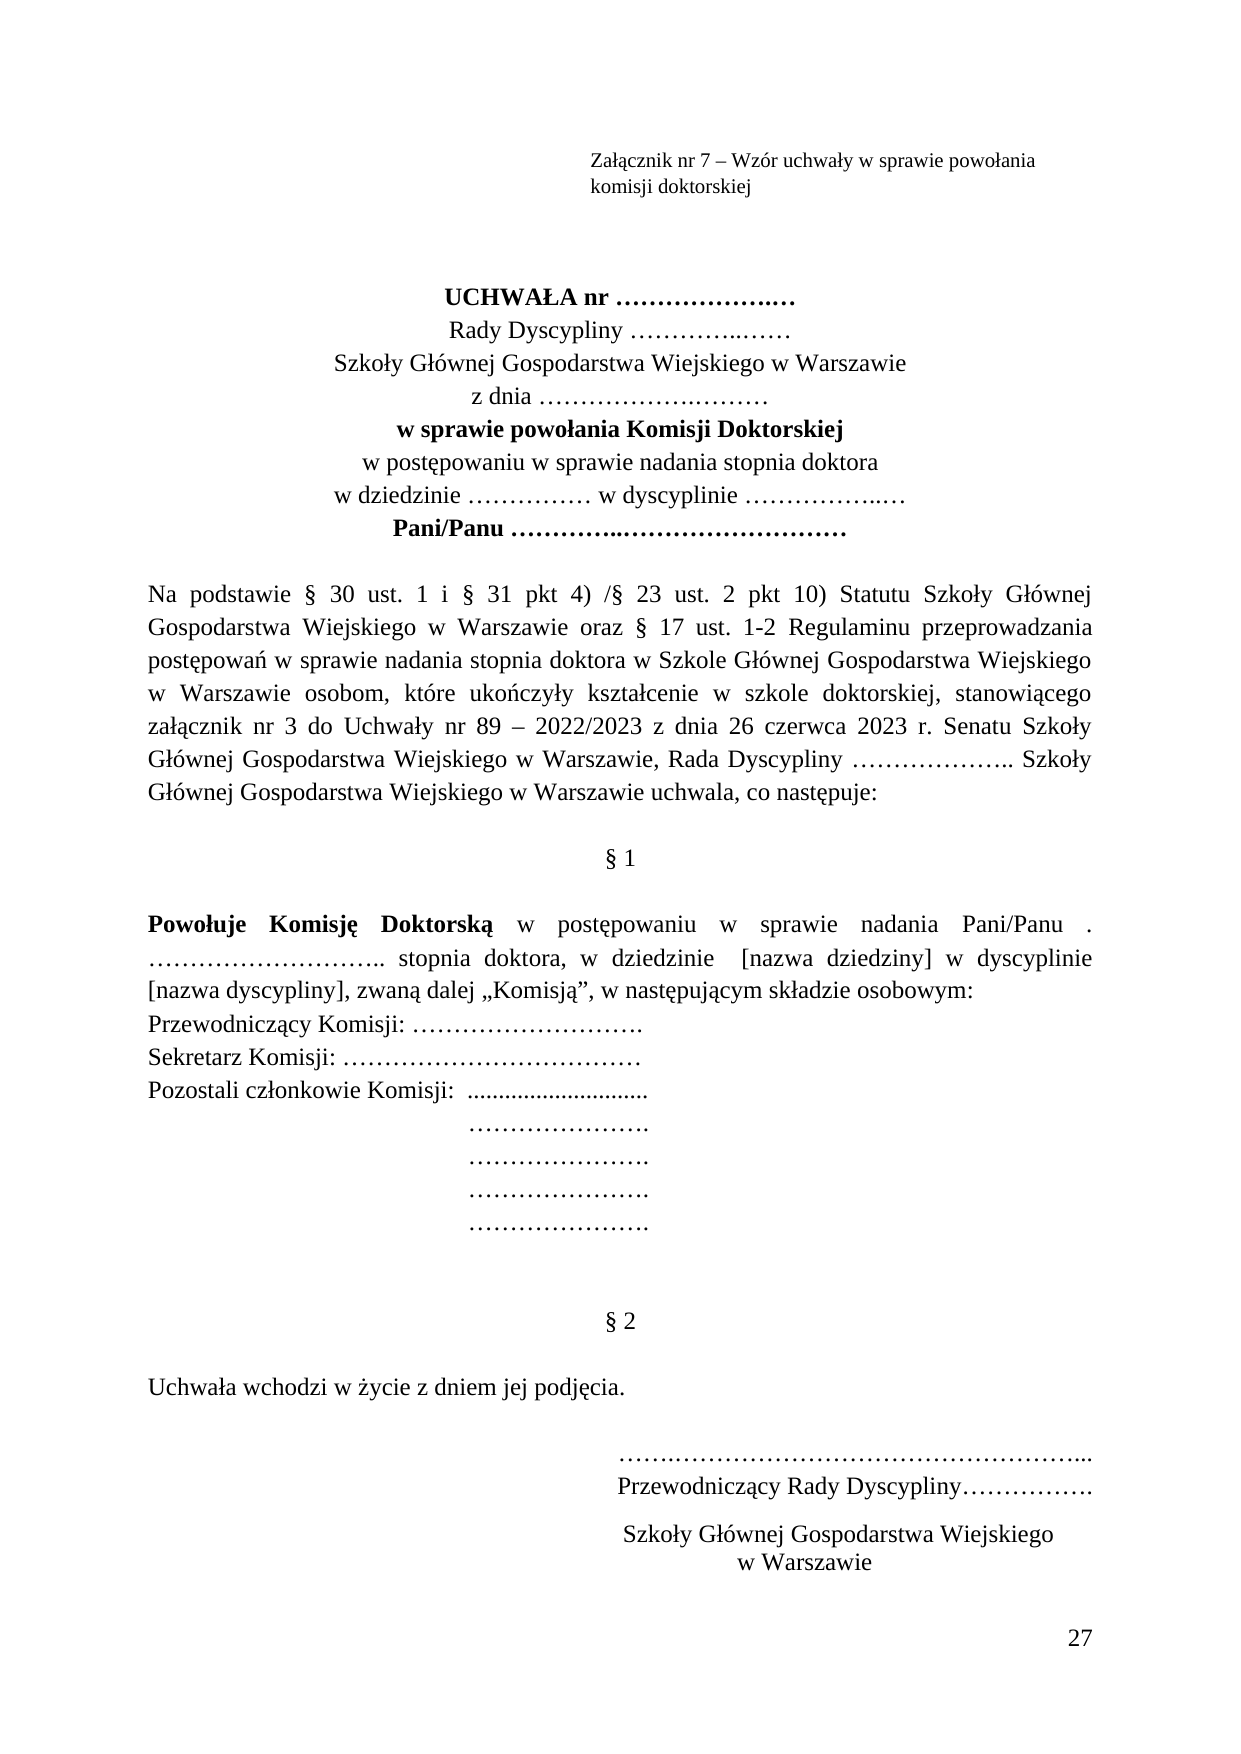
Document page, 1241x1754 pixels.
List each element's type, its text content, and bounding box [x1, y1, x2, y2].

text Na podstawie § 30 ust. 1 i § 31 pkt 4) /§ 23 ust. 2 pkt 10) Statutu Szkoły Głównej Gospodarstwa Wiejskiego w Warszawie oraz § 17 ust. 1-2 Regulaminu przeprowadzania postępowań w sprawie nadania stopnia doktora w Szkole Głównej Gospodarstwa Wiejskiego w Warszawie osobom, które ukończyły kształcenie w szkole doktorskiej, stanowiącego załącznik nr 3 do Uchwały nr 89 – 2022/2023 z dnia 26 czerwca 2023 r. Senatu Szkoły Głównej Gospodarstwa Wiejskiego w Warszawie, Rada Dyscypliny ……………….. Szkoły Głównej Gospodarstwa Wiejskiego w Warszawie uchwala, co następuje: [148, 579, 1093, 806]
text …………………. [443, 1174, 1093, 1202]
text …….…………………………………………... [148, 1438, 1093, 1467]
text Pozostali członkowie Komisji: ............................. [148, 1075, 1093, 1103]
text Przewodniczący Komisji: ………………………. [148, 1009, 1093, 1037]
text § 1 [148, 843, 1093, 872]
text UCHWAŁA nr ……………….… [148, 282, 1093, 311]
text w sprawie powołania Komisji Doktorskiej [148, 414, 1093, 443]
text Szkoły Głównej Gospodarstwa Wiejskiego w Warszawie [516, 1519, 1093, 1576]
text w postępowaniu w sprawie nadania stopnia doktora [148, 447, 1093, 476]
text …………………. [443, 1207, 1093, 1236]
text w dziedzinie …………… w dyscyplinie ……………..… [148, 480, 1093, 509]
text …………………. [443, 1141, 1093, 1169]
text Sekretarz Komisji: ……………………………… [148, 1042, 1093, 1070]
text Uchwała wchodzi w życie z dniem jej podjęcia. [148, 1372, 1093, 1401]
text Przewodniczący Rady Dyscypliny……………. [148, 1471, 1093, 1500]
text Rady Dyscypliny …………..…… [148, 315, 1093, 344]
text Załącznik nr 7 – Wzór uchwały w sprawie powołania komisji doktorskiej [590, 148, 1093, 198]
text Powołuje Komisję Doktorską w postępowaniu w sprawie nadania Pani/Panu .……………………….. stopnia doktora, w dziedzinie [nazwa dziedziny] w dyscyplinie [nazwa dyscypliny], zwaną dalej „Komisją”, w następującym składzie osobowym: [148, 909, 1093, 1004]
text Pani/Panu …………..……………………… [148, 513, 1093, 542]
text z dnia ……………….……… [148, 381, 1093, 410]
text § 2 [148, 1306, 1093, 1334]
text …………………. [369, 1108, 1093, 1136]
text Szkoły Głównej Gospodarstwa Wiejskiego w Warszawie [148, 348, 1093, 377]
